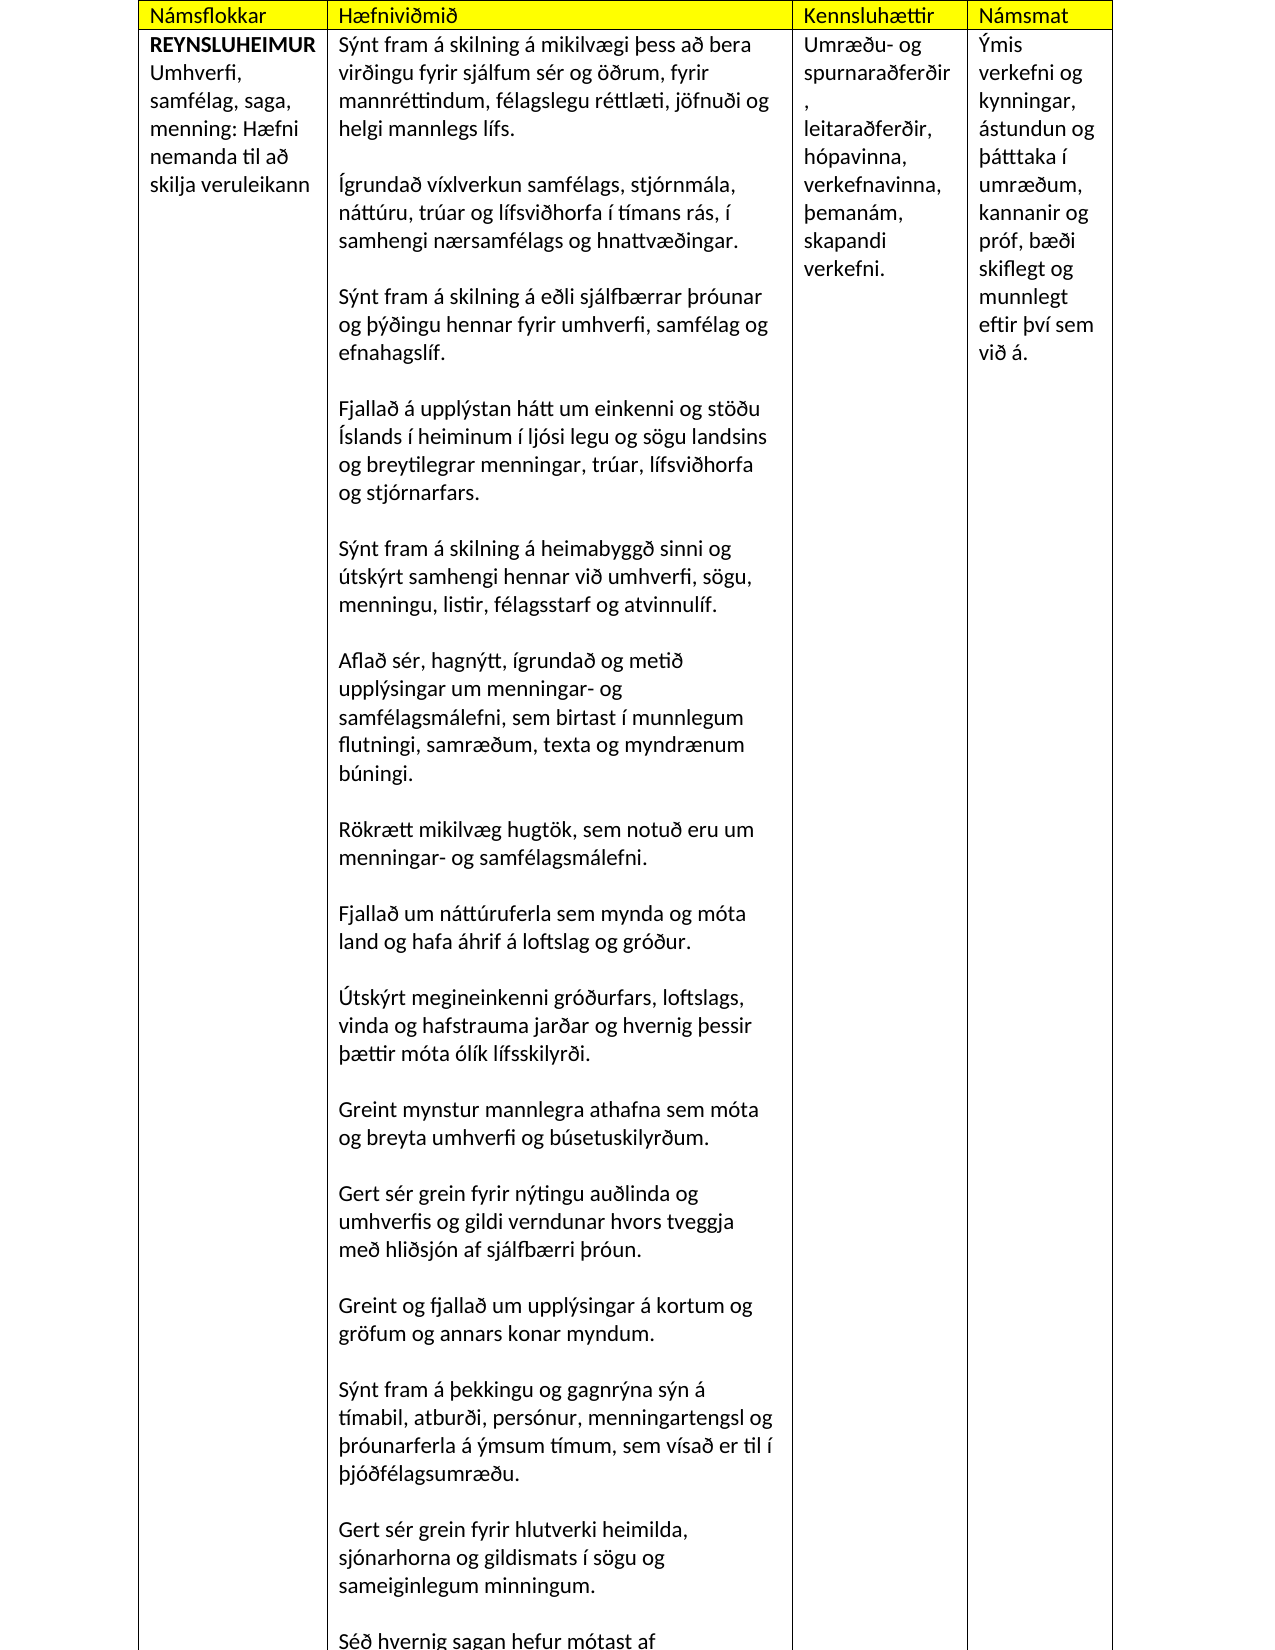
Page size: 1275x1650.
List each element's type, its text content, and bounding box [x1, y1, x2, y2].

table_header Námsmat [968, 1, 1112, 29]
table_cell Sýnt fram á skilning á mikilvægi þess að bera virðingu fyrir sjálfum sér og öðrum, fyrir mannréttindum, félagslegu réttlæti, jöfnuði og helgi mannlegs lífs. Ígrundað víxlverkun samfélags, stjórnmála, náttúru, trúar og lífsviðhorfa í tímans rás, í samhengi nærsamfélags og hnattvæðingar. Sýnt fram á skilning á eðli sjálfbærrar þróunar og þýðingu hennar fyrir umhverfi, samfélag og efnahagslíf. Fjallað á upplýstan hátt um einkenni og stöðu Íslands í heiminum í ljósi legu og sögu landsins og breytilegrar menningar, trúar, lífsviðhorfa og stjórnarfars. Sýnt fram á skilning á heimabyggð sinni og útskýrt samhengi hennar við umhverfi, sögu, menningu, listir, félagsstarf og atvinnulíf. Aflað sér, hagnýtt, ígrundað og metið upplýsingar um menningar- og samfélagsmálefni, sem birtast í munnlegum flutningi, samræðum, texta og myndrænum búningi. Rökrætt mikilvæg hugtök, sem notuð eru um menningar- og samfélagsmálefni. Fjallað um náttúruferla sem mynda og móta land og hafa áhrif á loftslag og gróður. Útskýrt megineinkenni gróðurfars, loftslags, vinda og hafstrauma jarðar og hvernig þessir þættir móta ólík lífsskilyrði. Greint mynstur mannlegra athafna sem móta og breyta umhverfi og búsetuskilyrðum. Gert sér grein fyrir nýtingu auðlinda og umhverfis og gildi verndunar hvors tveggja með hliðsjón af sjálfbærri þróun. Greint og fjallað um upplýsingar á kortum og gröfum og annars konar myndum. Sýnt fram á þekkingu og gagnrýna sýn á tímabil, atburði, persónur, menningartengsl og þróunarferla á ýmsum tímum, sem vísað er til í þjóðfélagsumræðu. Gert sér grein fyrir hlutverki heimilda, sjónarhorna og gildismats í sögu og sameiginlegum minningum. Séð hvernig sagan hefur mótast af umhverfisþáttum og samfélagsskipulagi, þjóðfélagshreyfingum og hugmyndastefnum, viljaverkum og tilviljunum. Gefið skýringar á og rökrætt gerð og þróun íslensks þjóðfélags í ljósi innlendra og alþjóðlegra áhrifaþátta. Greint afmarkaða efnisþætti stórrar eða smárrar sögu, nálægrar eða fjarlægrar. Útskýrt með dæmum hvernig sagan birtist í textum og munum, hefðum og minningum. Útskýrt margbreytileika trúarbragða og lífsviðhorfa og greint áhrif þeirra á líf einstaklinga, hópa og samfélaga. Fengist við og greint viðfangsefni sem snerta trú, lífsviðhorf og siðferði og tengjast spurningum um merkingu og tilgang lífsins. Sýnt fram á læsi á frásagnir, hefðir, kenningar, hátíðir, siði og tákn kristni og annarra helstu trúarbragða heims. Rætt og borið saman ólík trúarog lífsviðhorf og gert sér grein fyrir hvað er sameiginlegt og hvað sérstætt. Greint áhrif Biblíunnar og helgirita annarra helstu trúarbragða á menningu og samfélög. Útskýrt trúarlegar vísanir og tjáningu í listum og bókmenntum. Gert sér grein fyrir hlutverki og margbreytileika fjölskyldna og gagnkvæmum áhrifum innan hennar á mismunandi tímum og menningarsvæðum. Útskýrt mismunandi hugmyndir um gerð og framkvæmd lýðræðis. Útskýrt hlutverk helstu stofnana samfélagsins og uppbyggingu stjórnkerfisins og formleg tengsl Íslands við umheiminn. Útskýrt og rökrætt hugmyndir um velferðarsamfélagið og tengsl þess við stjórnmál, atvinnulíf og hugmyndastefnur. Greint hvernig stjórnmál og samfélagsgerð tengjast lífi einstaklinga. Tekið ábyrga afstöðu í eigin fjármálum og neyslu, verði gagnrýninn neytandi og geti sett sér markmið á grundvelli þekkingar á fjármálaumhverfi einstaklinga og samfélags og þeim tilboðum sem eru í boði. Bent á, fyrirbyggt og brugðist rétt við ýmsum hættum og slysagildrum í umhverfinu og náttúrunni. [328, 30, 792, 1650]
table_cell Ýmis verkefni og kynningar, ástundun og þátttaka í umræðum, kannanir og próf, bæði skiflegt og munnlegt eftir því sem við á. [968, 30, 1112, 1650]
table_cell REYNSLUHEIMUR Umhverfi, samfélag, saga, menning: Hæfni nemanda til að skilja veruleikann [139, 30, 327, 1650]
table_header Námsflokkar [139, 1, 327, 29]
table_cell Umræðu- og spurnaraðferðir, leitaraðferðir, hópavinna, verkefnavinna, þemanám, skapandi verkefni. [793, 30, 967, 1650]
table_header Hæfniviðmið [328, 1, 792, 29]
table_header Kennsluhættir [793, 1, 967, 29]
